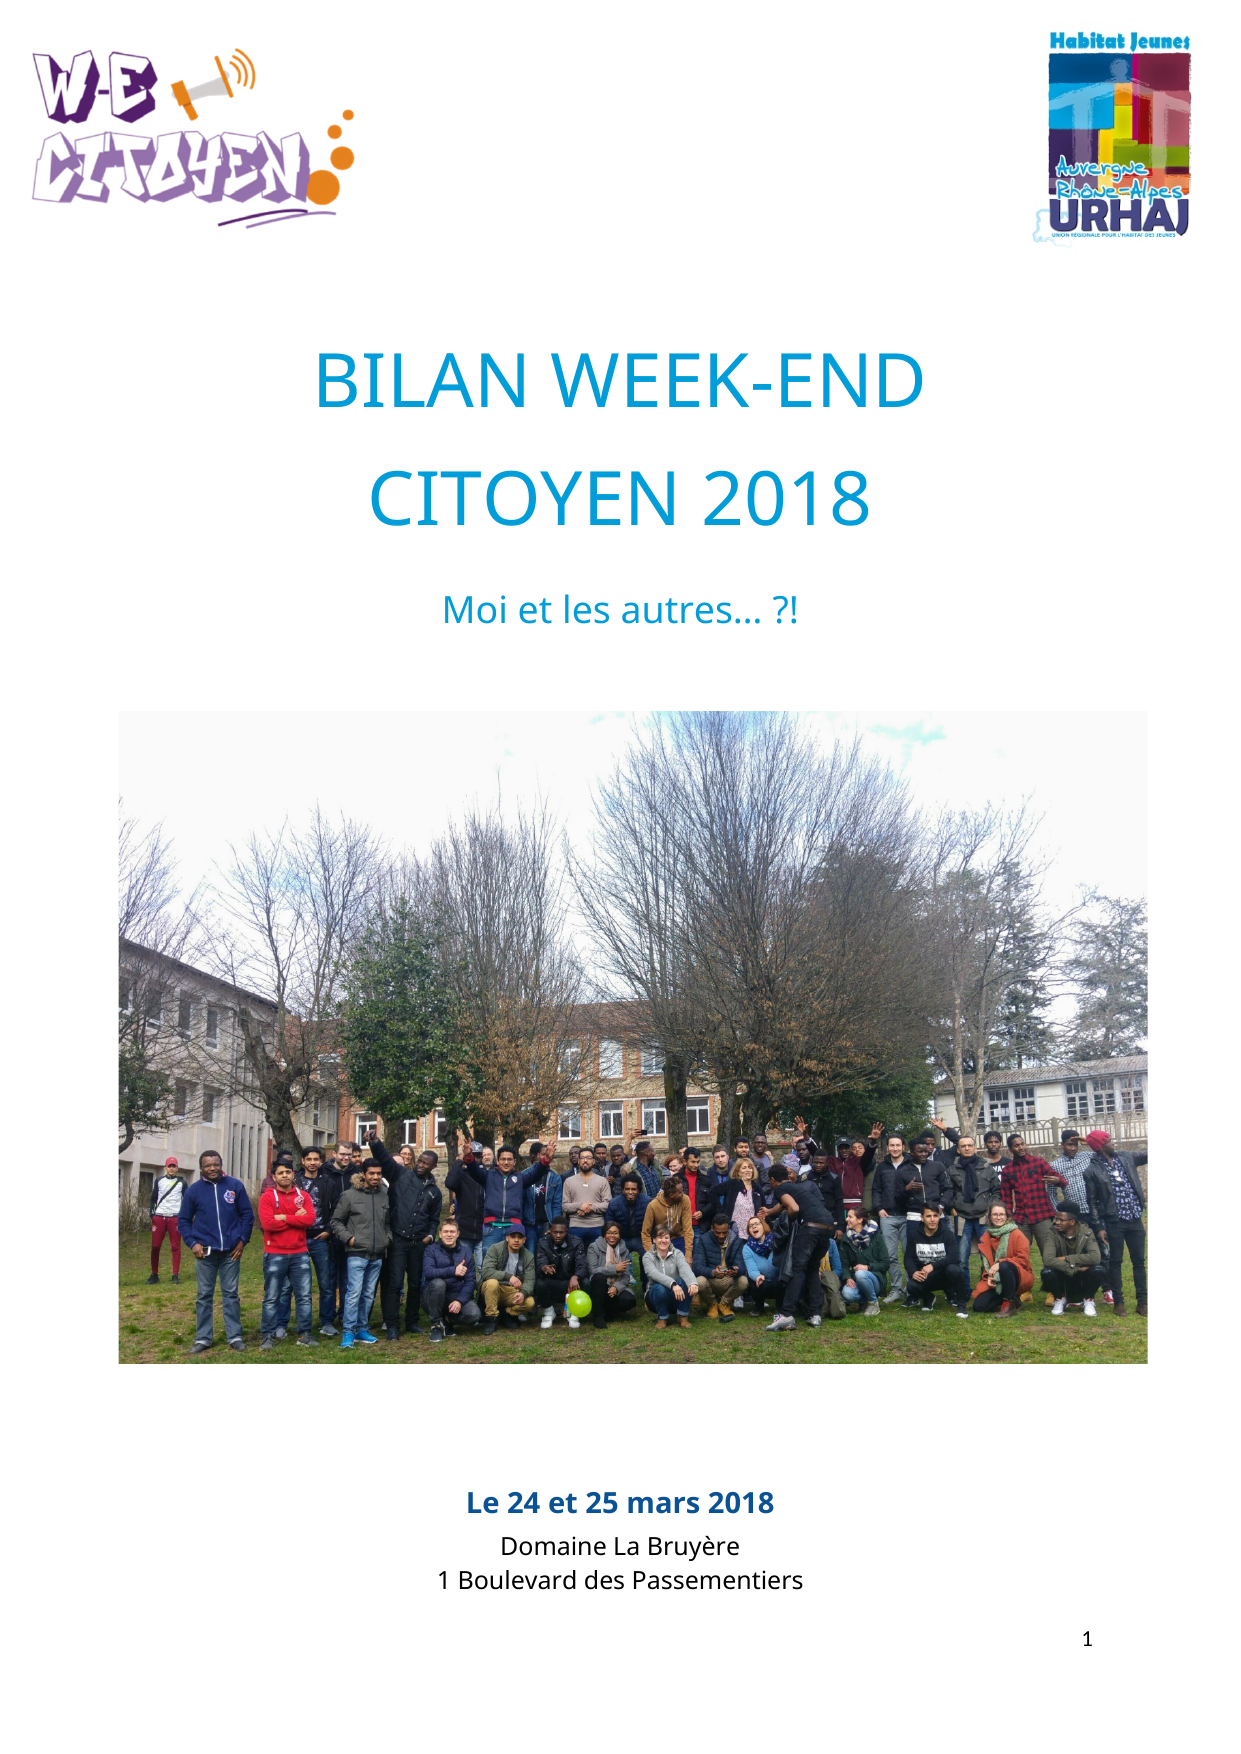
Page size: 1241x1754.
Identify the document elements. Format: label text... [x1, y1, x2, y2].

text 1 Boulevard des Passementiers [148, 1562, 1093, 1596]
picture [118, 711, 1148, 1364]
subtitle Le 24 et 25 mars 2018 [148, 1483, 1093, 1522]
picture [27, 41, 360, 241]
text Domaine La Bruyère [148, 1528, 1093, 1562]
text BILAN WEEK-END CITOYEN 2018 [148, 328, 1093, 547]
picture [1025, 21, 1212, 256]
text Moi et les autres… ?! [148, 583, 1093, 634]
